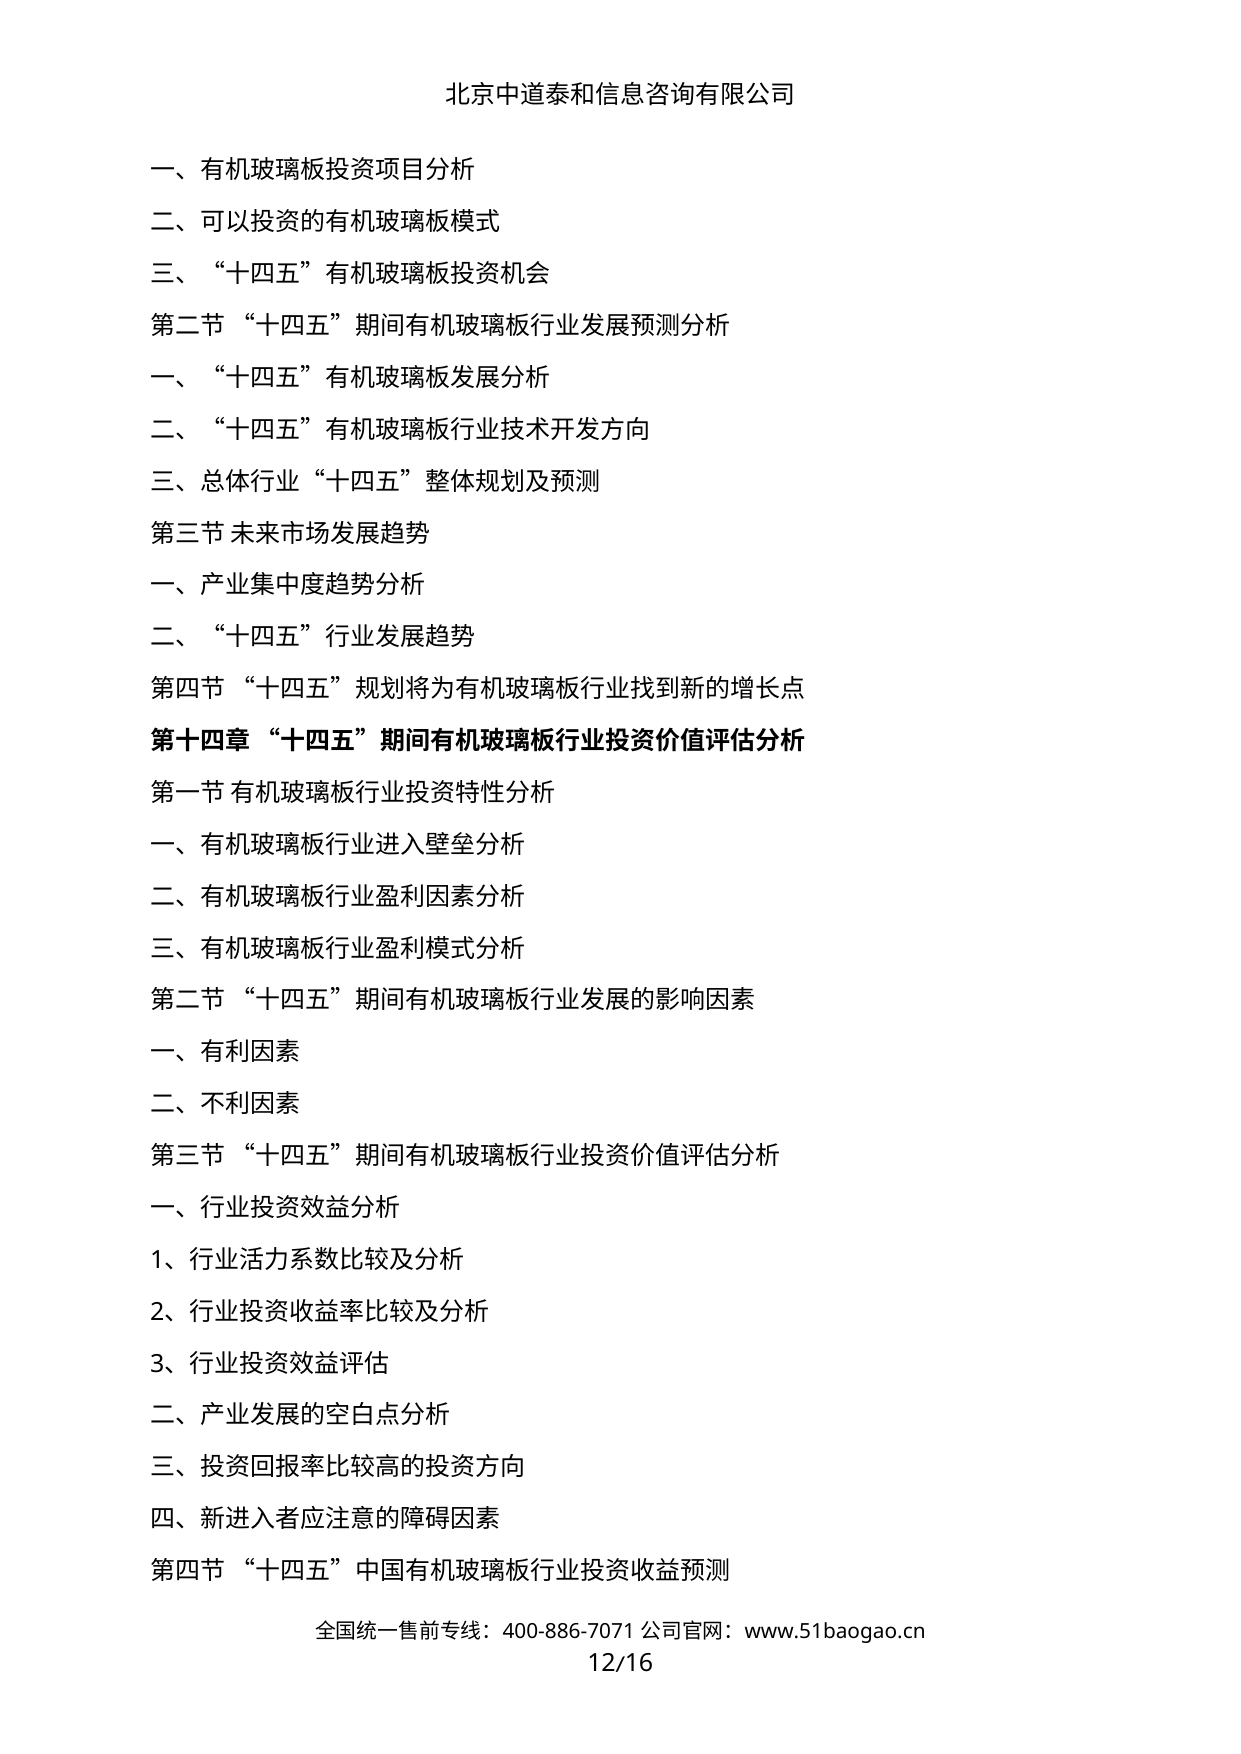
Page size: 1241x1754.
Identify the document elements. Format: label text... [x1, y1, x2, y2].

text 一、行业投资效益分析 [150, 1187, 1090, 1224]
text 二、“十四五”行业发展趋势 [150, 617, 1090, 653]
text 第十四章 “十四五”期间有机玻璃板行业投资价值评估分析 [150, 721, 1090, 757]
text 第一节 有机玻璃板行业投资特性分析 [150, 772, 1090, 809]
text 2、行业投资收益率比较及分析 [150, 1291, 1090, 1327]
text 三、总体行业“十四五”整体规划及预测 [150, 461, 1090, 497]
text 第四节 “十四五”规划将为有机玻璃板行业找到新的增长点 [150, 669, 1090, 705]
text 二、产业发展的空白点分析 [150, 1395, 1090, 1431]
text 3、行业投资效益评估 [150, 1343, 1090, 1379]
text 一、“十四五”有机玻璃板发展分析 [150, 357, 1090, 394]
text 一、有机玻璃板投资项目分析 [150, 150, 1090, 186]
text 三、投资回报率比较高的投资方向 [150, 1447, 1090, 1483]
text 第三节 “十四五”期间有机玻璃板行业投资价值评估分析 [150, 1136, 1090, 1172]
text 第二节 “十四五”期间有机玻璃板行业发展的影响因素 [150, 980, 1090, 1016]
text 四、新进入者应注意的障碍因素 [150, 1499, 1090, 1535]
text 一、有利因素 [150, 1032, 1090, 1068]
text 二、有机玻璃板行业盈利因素分析 [150, 876, 1090, 912]
text 二、“十四五”有机玻璃板行业技术开发方向 [150, 409, 1090, 446]
text 第二节 “十四五”期间有机玻璃板行业发展预测分析 [150, 306, 1090, 342]
text 第三节 未来市场发展趋势 [150, 513, 1090, 549]
text 三、“十四五”有机玻璃板投资机会 [150, 254, 1090, 290]
text 一、有机玻璃板行业进入壁垒分析 [150, 824, 1090, 861]
text 第四节 “十四五”中国有机玻璃板行业投资收益预测 [150, 1551, 1090, 1587]
text 三、有机玻璃板行业盈利模式分析 [150, 928, 1090, 964]
text 一、产业集中度趋势分析 [150, 565, 1090, 601]
text 1、行业活力系数比较及分析 [150, 1239, 1090, 1276]
text 二、不利因素 [150, 1084, 1090, 1120]
text 二、可以投资的有机玻璃板模式 [150, 202, 1090, 238]
